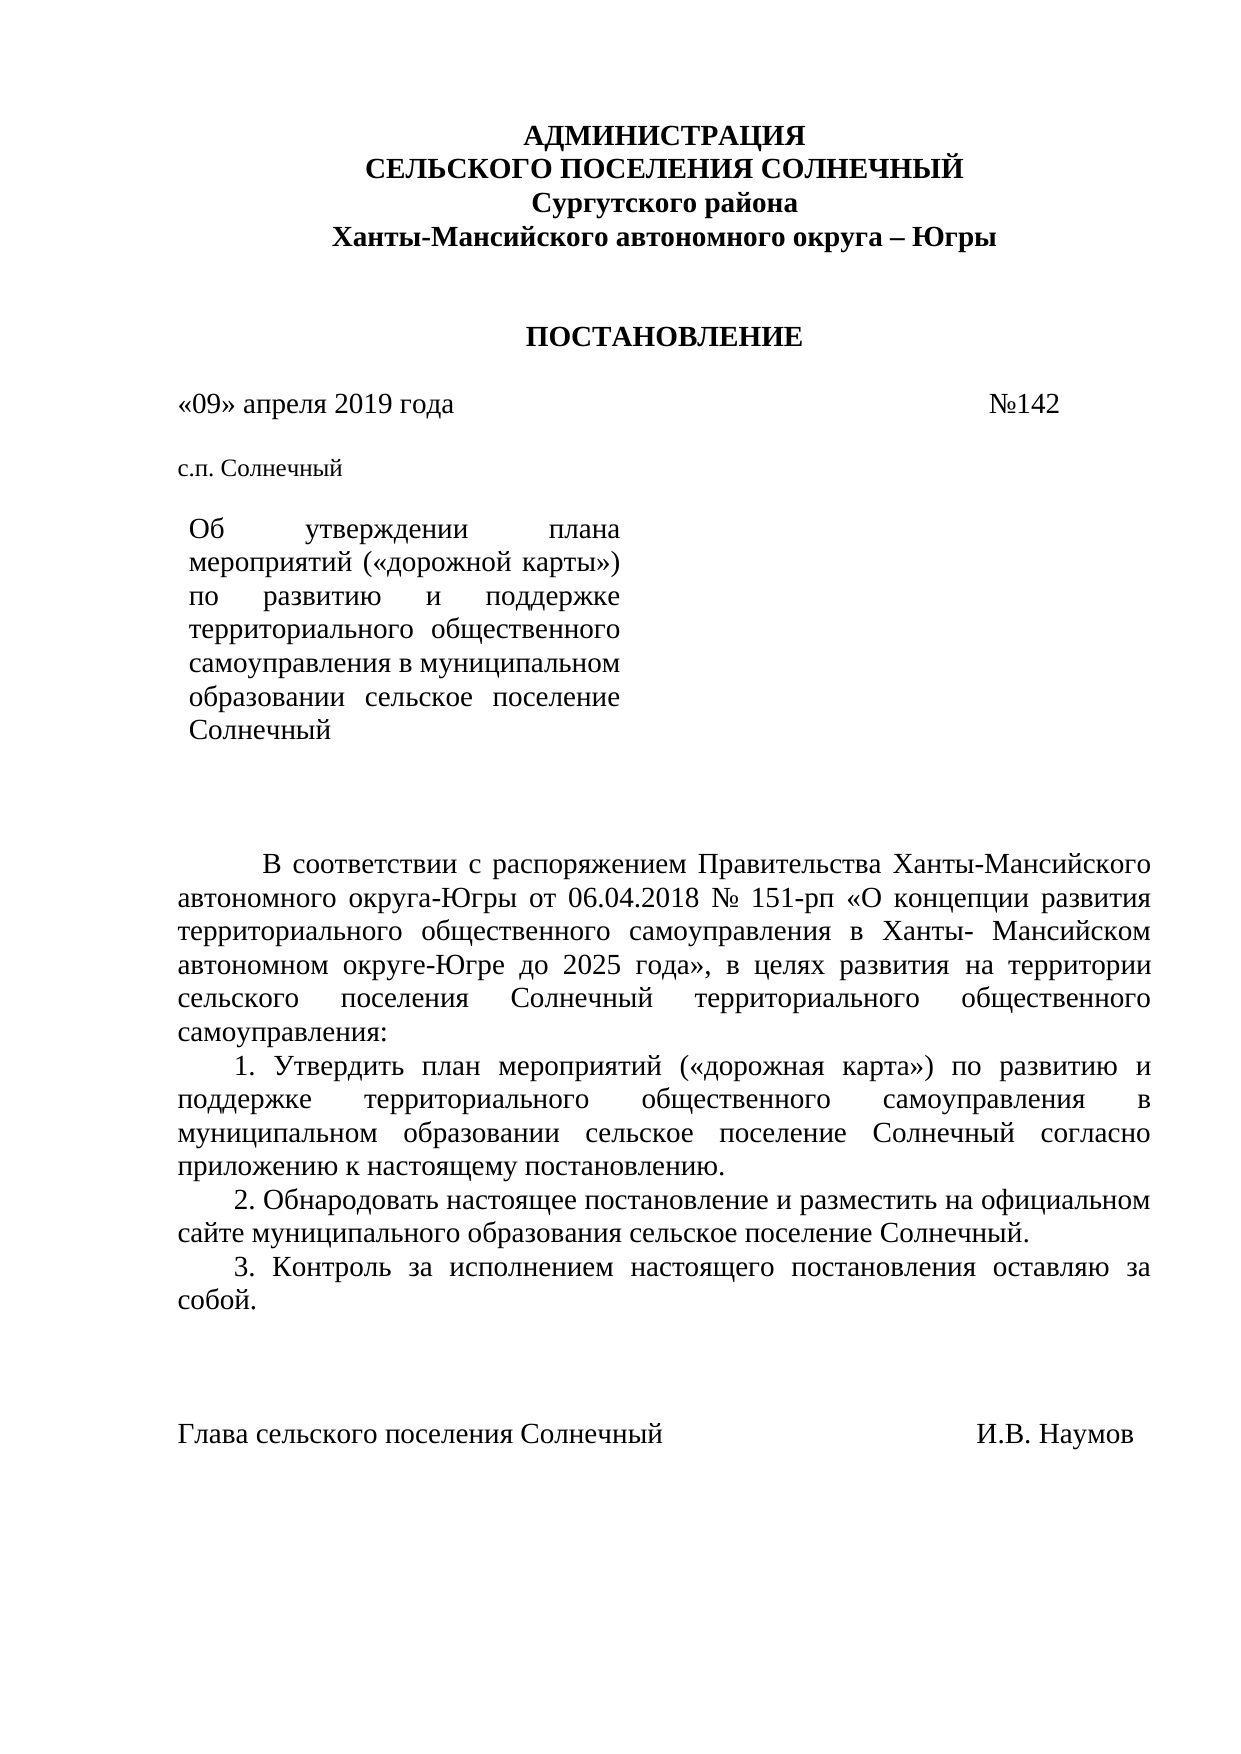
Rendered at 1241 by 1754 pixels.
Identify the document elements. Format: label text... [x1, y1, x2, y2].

text СЕЛЬСКОГО ПОСЕЛЕНИЯ СОЛНЕЧНЫЙ [177, 152, 1152, 185]
text «09» апреля 2019 года №142 [177, 386, 1152, 420]
text В соответствии с распоряжением Правительства Ханты-Мансийского автономного округа-Югры от 06.04.2018 № 151-рп «О концепции развития территориального общественного самоуправления в Ханты- Мансийском автономном округе-Югре до 2025 года», в целях развития на территории сельского поселения Солнечный территориального общественного самоуправления: [177, 846, 1152, 1048]
text ПОСТАНОВЛЕНИЕ [177, 319, 1152, 353]
text Сургутского района [177, 185, 1152, 219]
text 2. Обнародовать настоящее постановление и разместить на официальном сайте муниципального образования сельское поселение Солнечный. [177, 1182, 1152, 1249]
table_header Об утверждении плана мероприятий («дорожной карты») по развитию и поддержке территориального общественного самоуправления в муниципальном образовании сельское поселение Солнечный [177, 511, 694, 779]
text 3. Контроль за исполнением настоящего постановления оставляю за собой. [177, 1249, 1152, 1316]
text АДМИНИСТРАЦИЯ [177, 118, 1152, 152]
text с.п. Солнечный [177, 453, 1152, 482]
text Ханты-Мансийского автономного округа – Югры [177, 219, 1152, 252]
text Глава сельского поселения Солнечный И.В. Наумов [177, 1417, 1137, 1450]
text 1. Утвердить план мероприятий («дорожная карта») по развитию и поддержке территориального общественного самоуправления в муниципальном образовании сельское поселение Солнечный согласно приложению к настоящему постановлению. [177, 1048, 1152, 1182]
